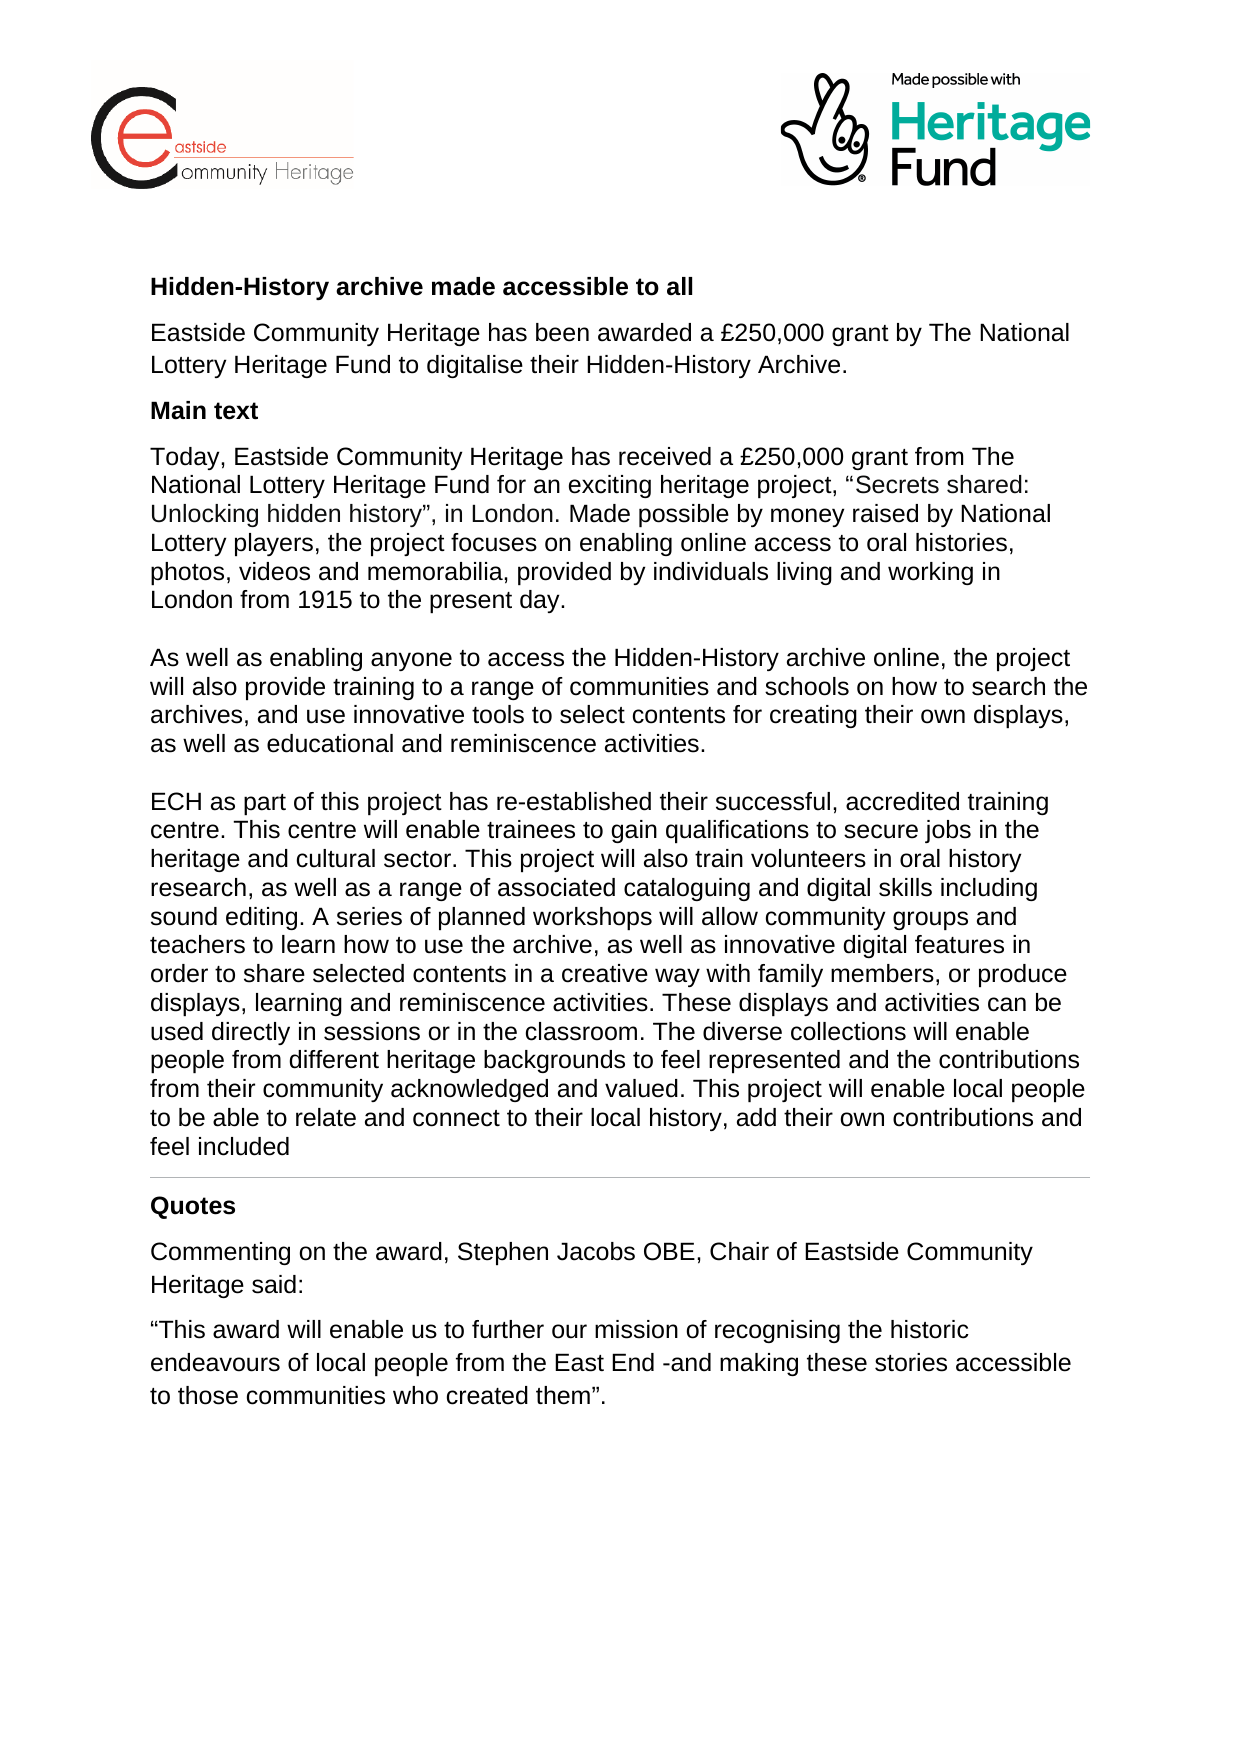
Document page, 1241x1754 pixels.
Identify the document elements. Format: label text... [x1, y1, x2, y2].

picture [91, 60, 354, 189]
subtitle Hidden-History archive made accessible to all [150, 272, 1090, 301]
text Commenting on the award, Stephen Jacobs OBE, Chair of Eastside Community Heritage said: [150, 1237, 1090, 1298]
subtitle Main text [150, 396, 1090, 425]
picture [780, 73, 1091, 186]
text “This award will enable us to further our mission of recognising the historic endeavours of local people from the East End -and making these stories accessible to those communities who created them”. [150, 1315, 1090, 1410]
subtitle Quotes [150, 1191, 1090, 1220]
text ECH as part of this project has re-established their successful, accredited training centre. This centre will enable trainees to gain qualifications to secure jobs in the heritage and cultural sector. This project will also train volunteers in oral history research, as well as a range of associated cataloguing and digital skills including sound editing. A series of planned workshops will allow community groups and teachers to learn how to use the archive, as well as innovative digital features in order to share selected contents in a creative way with family members, or produce displays, learning and reminiscence activities. These displays and activities can be used directly in sessions or in the classroom. The diverse collections will enable people from different heritage backgrounds to feel represented and the contributions from their community acknowledged and valued. This project will enable local people to be able to relate and connect to their local history, add their own contributions and feel included [150, 787, 1090, 1177]
text Eastside Community Heritage has been awarded a £250,000 grant by The National Lottery Heritage Fund to digitalise their Hidden-History Archive. [150, 317, 1090, 379]
text Today, Eastside Community Heritage has received a £250,000 grant from The National Lottery Heritage Fund for an exciting heritage project, “Secrets shared: Unlocking hidden history”, in London. Made possible by money raised by National Lottery players, the project focuses on enabling online access to oral histories, photos, videos and memorabilia, provided by individuals living and working in London from 1915 to the present day. [150, 442, 1090, 614]
text As well as enabling anyone to access the Hidden-History archive online, the project will also provide training to a range of communities and schools on how to search the archives, and use innovative tools to select contents for creating their own displays, as well as educational and reminiscence activities. [150, 643, 1090, 758]
